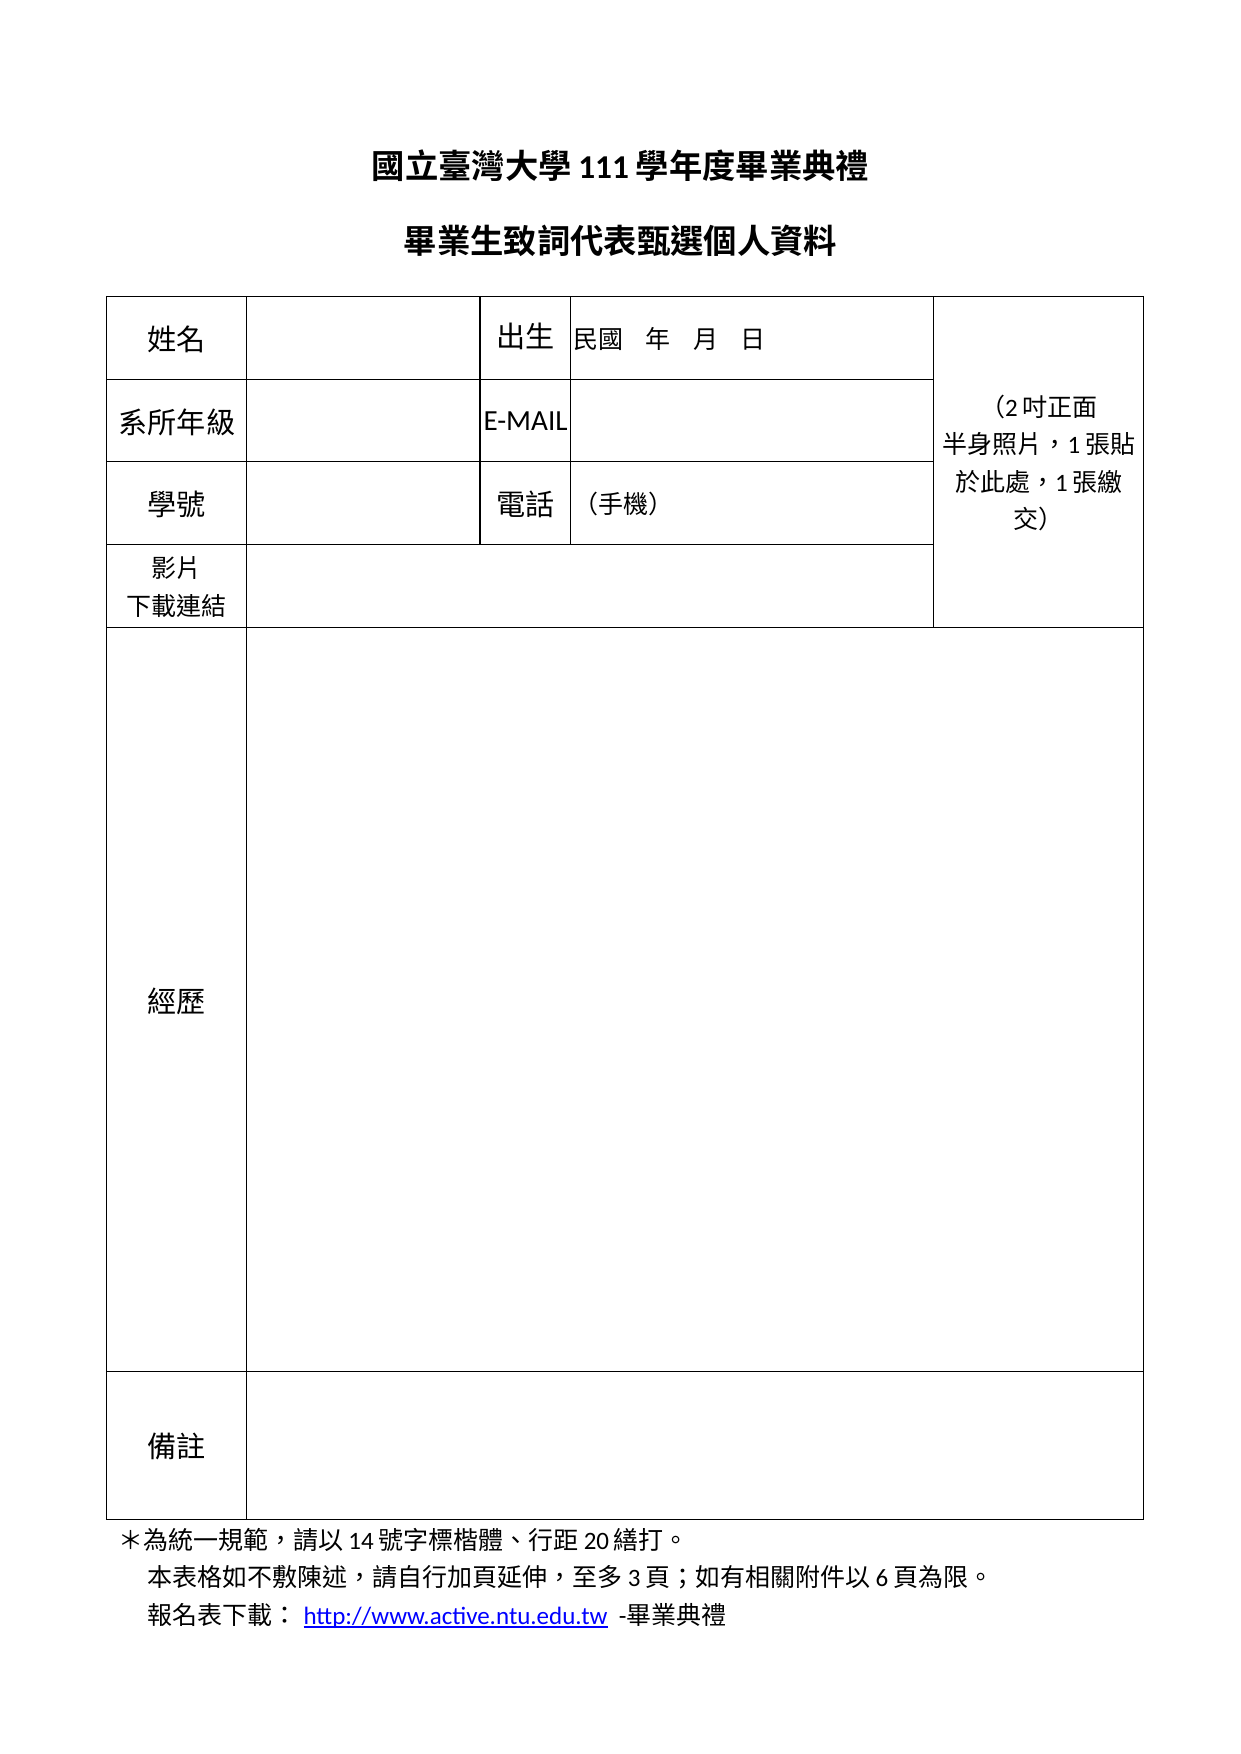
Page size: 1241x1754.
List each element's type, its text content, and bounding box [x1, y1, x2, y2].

table_cell 系所年級 [107, 380, 246, 461]
table_cell 影片 下載連結 [107, 545, 246, 627]
text 本表格如不敷陳述，請自行加頁延伸，至多3頁；如有相關附件以6頁為限。 [118, 1557, 1122, 1594]
table_cell [571, 380, 933, 461]
text 國立臺灣大學111學年度畢業典禮 [118, 127, 1122, 202]
table_cell [247, 1372, 1143, 1518]
table_header （2吋正面 半身照片，1張貼於此處，1張繳交） [934, 297, 1143, 627]
table_cell [247, 462, 479, 544]
table_header 出生年月日 [481, 297, 570, 378]
table_header [247, 297, 479, 378]
table_cell [247, 628, 1143, 1371]
table_cell [247, 545, 933, 627]
text 報名表下載： http://www.active.ntu.edu.tw -畢業典禮 [118, 1594, 1122, 1632]
table_cell 電話 [481, 462, 570, 544]
table_cell 備註 [107, 1372, 246, 1518]
table_header 民國 年 月 日 [571, 297, 933, 378]
text 畢業生致詞代表甄選個人資料 [118, 202, 1122, 277]
table_cell （手機） [571, 462, 933, 544]
table_cell 學號 [107, 462, 246, 544]
table_cell 經歷 [107, 628, 246, 1371]
table_header 姓名 [107, 297, 246, 378]
table_cell [247, 380, 479, 461]
text ＊為統一規範，請以14號字標楷體、行距20繕打。 [118, 1520, 1122, 1557]
table_cell E-MAIL [481, 380, 570, 461]
